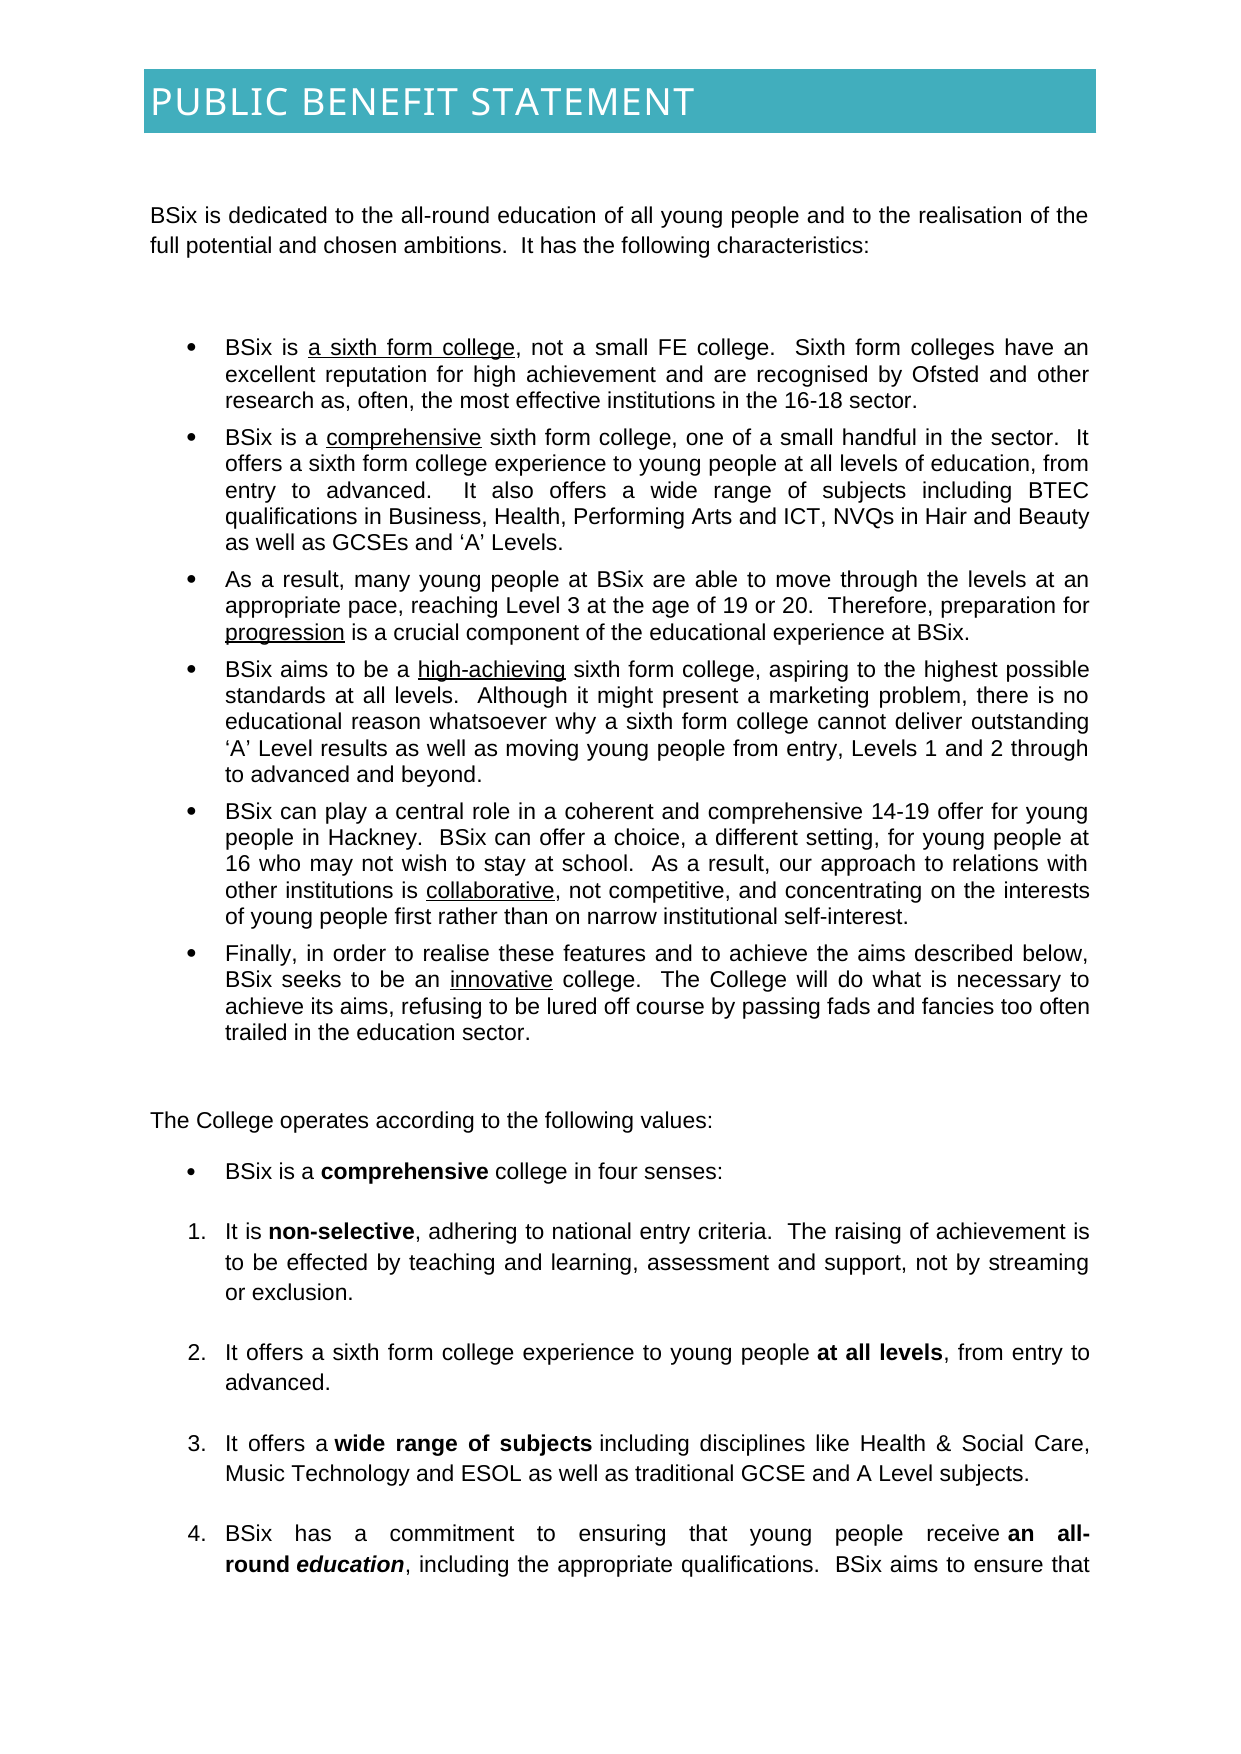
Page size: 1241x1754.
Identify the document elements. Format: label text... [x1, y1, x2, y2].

list BSix is a sixth form college, not a small FE college. Sixth form colleges have an excellent reputation for high achievement and are recognised by Ofsted and other research as, often, the most effective institutions in the 16-18 sector. [187, 334, 1090, 413]
subtitle Public Benefit Statement [150, 76, 1090, 127]
list It is non-selective, adhering to national entry criteria. The raising of achievement is to be effected by teaching and learning, assessment and support, not by streaming or exclusion. [187, 1218, 1090, 1305]
list BSix can play a central role in a coherent and comprehensive 14-19 offer for young people in Hackney. BSix can offer a choice, a different setting, for young people at 16 who may not wish to stay at school. As a result, our approach to relations with other institutions is collaborative, not competitive, and concentrating on the interests of young people first rather than on narrow institutional self-interest. [187, 798, 1090, 929]
list BSix aims to be a high-achieving sixth form college, aspiring to the highest possible standards at all levels. Although it might present a marketing problem, there is no educational reason whatsoever why a sixth form college cannot deliver outstanding ‘A’ Level results as well as moving young people from entry, Levels 1 and 2 through to advanced and beyond. [187, 656, 1090, 787]
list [187, 1520, 1090, 1577]
text BSix is dedicated to the all-round education of all young people and to the realisation of the full potential and chosen ambitions. It has the following characteristics: [150, 202, 1090, 259]
list It offers a sixth form college experience to young people at all levels, from entry to advanced. [187, 1339, 1090, 1396]
list Finally, in order to realise these features and to achieve the aims described below, BSix seeks to be an innovative college. The College will do what is necessary to achieve its aims, refusing to be lured off course by passing fads and fancies too often trailed in the education sector. [187, 940, 1090, 1045]
list As a result, many young people at BSix are able to move through the levels at an appropriate pace, reaching Level 3 at the age of 19 or 20. Therefore, preparation for progression is a crucial component of the educational experience at BSix. [187, 566, 1090, 645]
list It offers a wide range of subjects including disciplines like Health & Social Care, Music Technology and ESOL as well as traditional GCSE and A Level subjects. [187, 1430, 1090, 1486]
text The College operates according to the following values: [150, 1107, 1090, 1133]
list BSix is a comprehensive sixth form college, one of a small handful in the sector. It offers a sixth form college experience to young people at all levels of education, from entry to advanced. It also offers a wide range of subjects including BTEC qualifications in Business, Health, Performing Arts and ICT, NVQs in Hair and Beauty as well as GCSEs and ‘A’ Levels. [187, 424, 1090, 556]
list BSix is a comprehensive college in four senses: [187, 1158, 1090, 1184]
